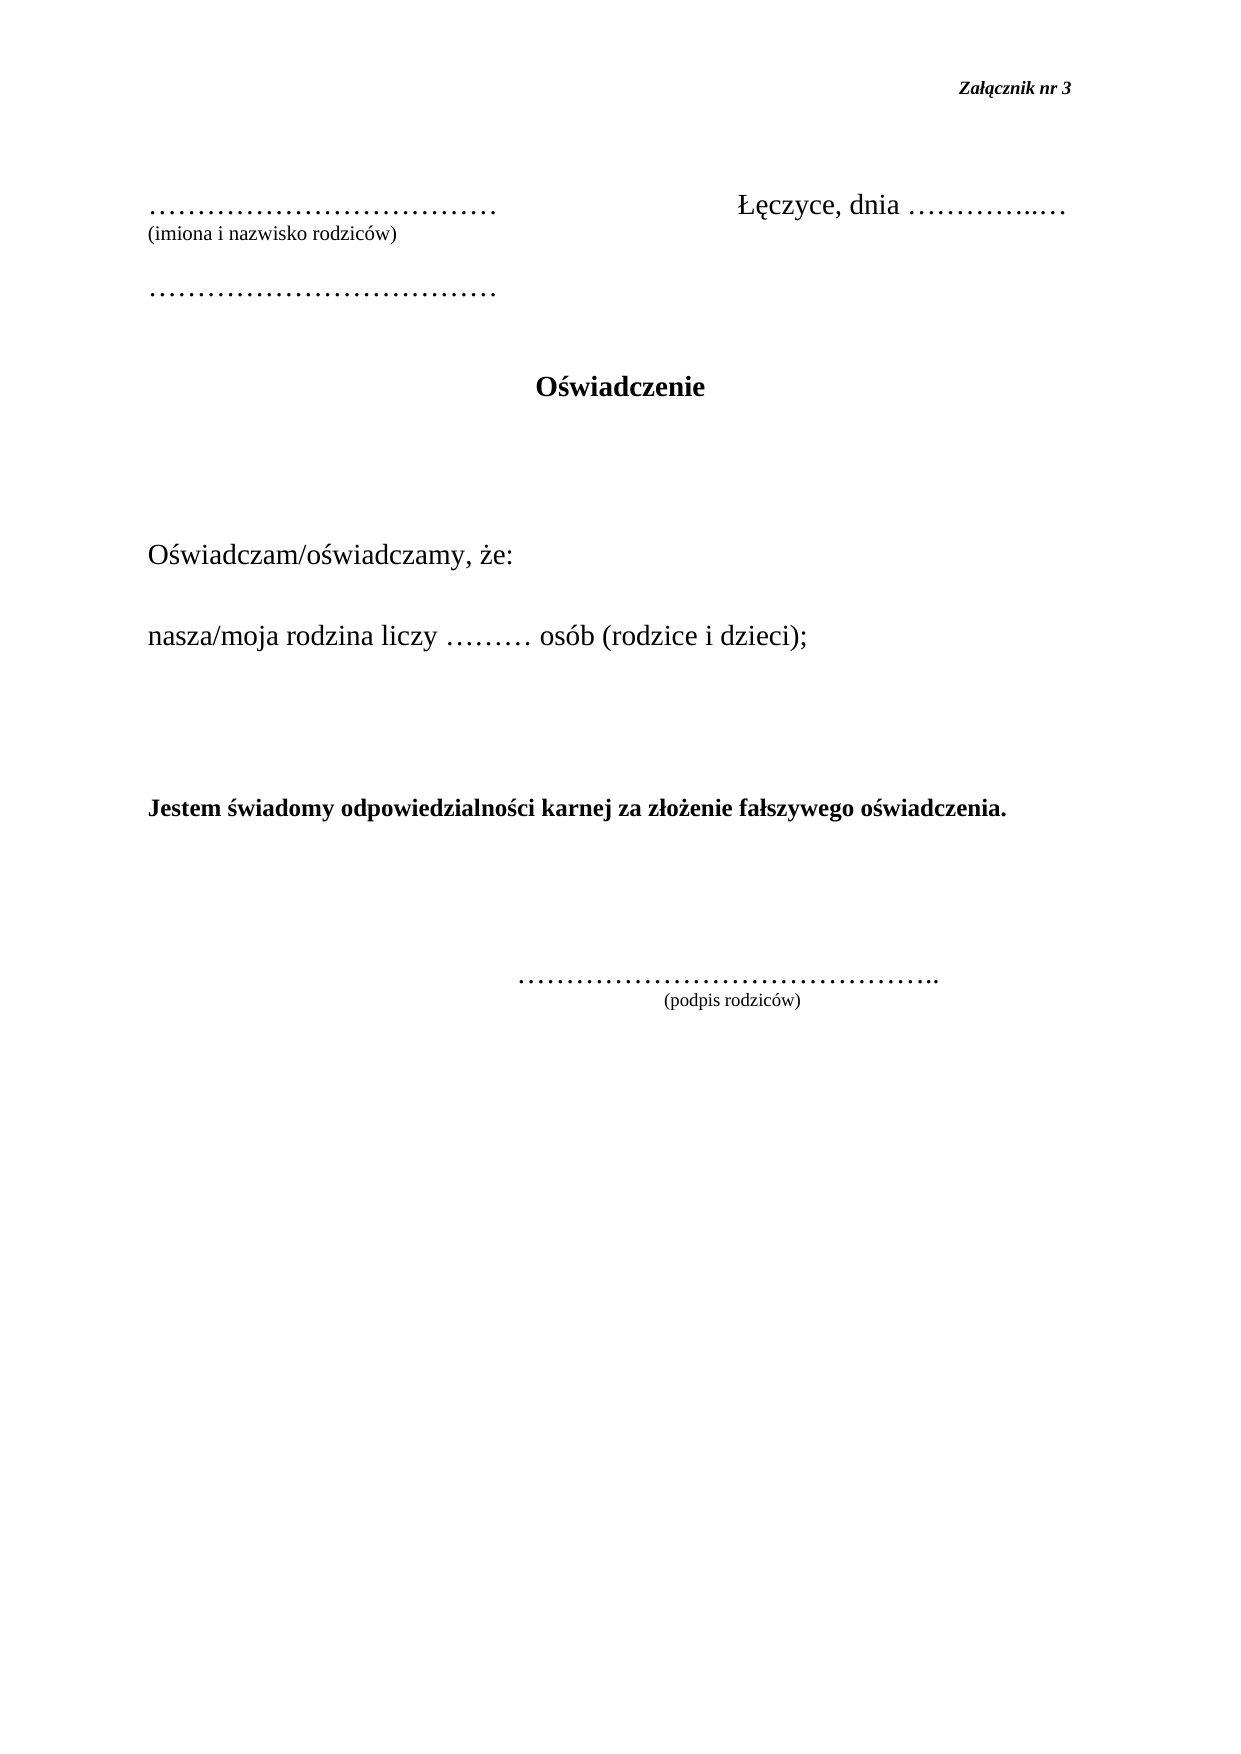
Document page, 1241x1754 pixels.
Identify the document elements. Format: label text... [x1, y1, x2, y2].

text ……………………………… [148, 269, 1092, 302]
text Jestem świadomy odpowiedzialności karnej za złożenie fałszywego oświadczenia. [148, 793, 1092, 822]
text nasza/moja rodzina liczy ……… osób (rodzice i dzieci); [148, 618, 1092, 652]
text Załącznik nr 3 [885, 77, 1092, 98]
text (imiona i nazwisko rodziców) [148, 221, 1092, 244]
text Oświadczenie [148, 369, 1092, 403]
text …………………………………….. [443, 956, 1092, 989]
text Oświadczam/oświadczamy, że: [148, 537, 1092, 571]
text ……………………………… Łęczyce, dnia …………..… [148, 187, 1092, 221]
text (podpis rodziców) [590, 989, 1092, 1011]
